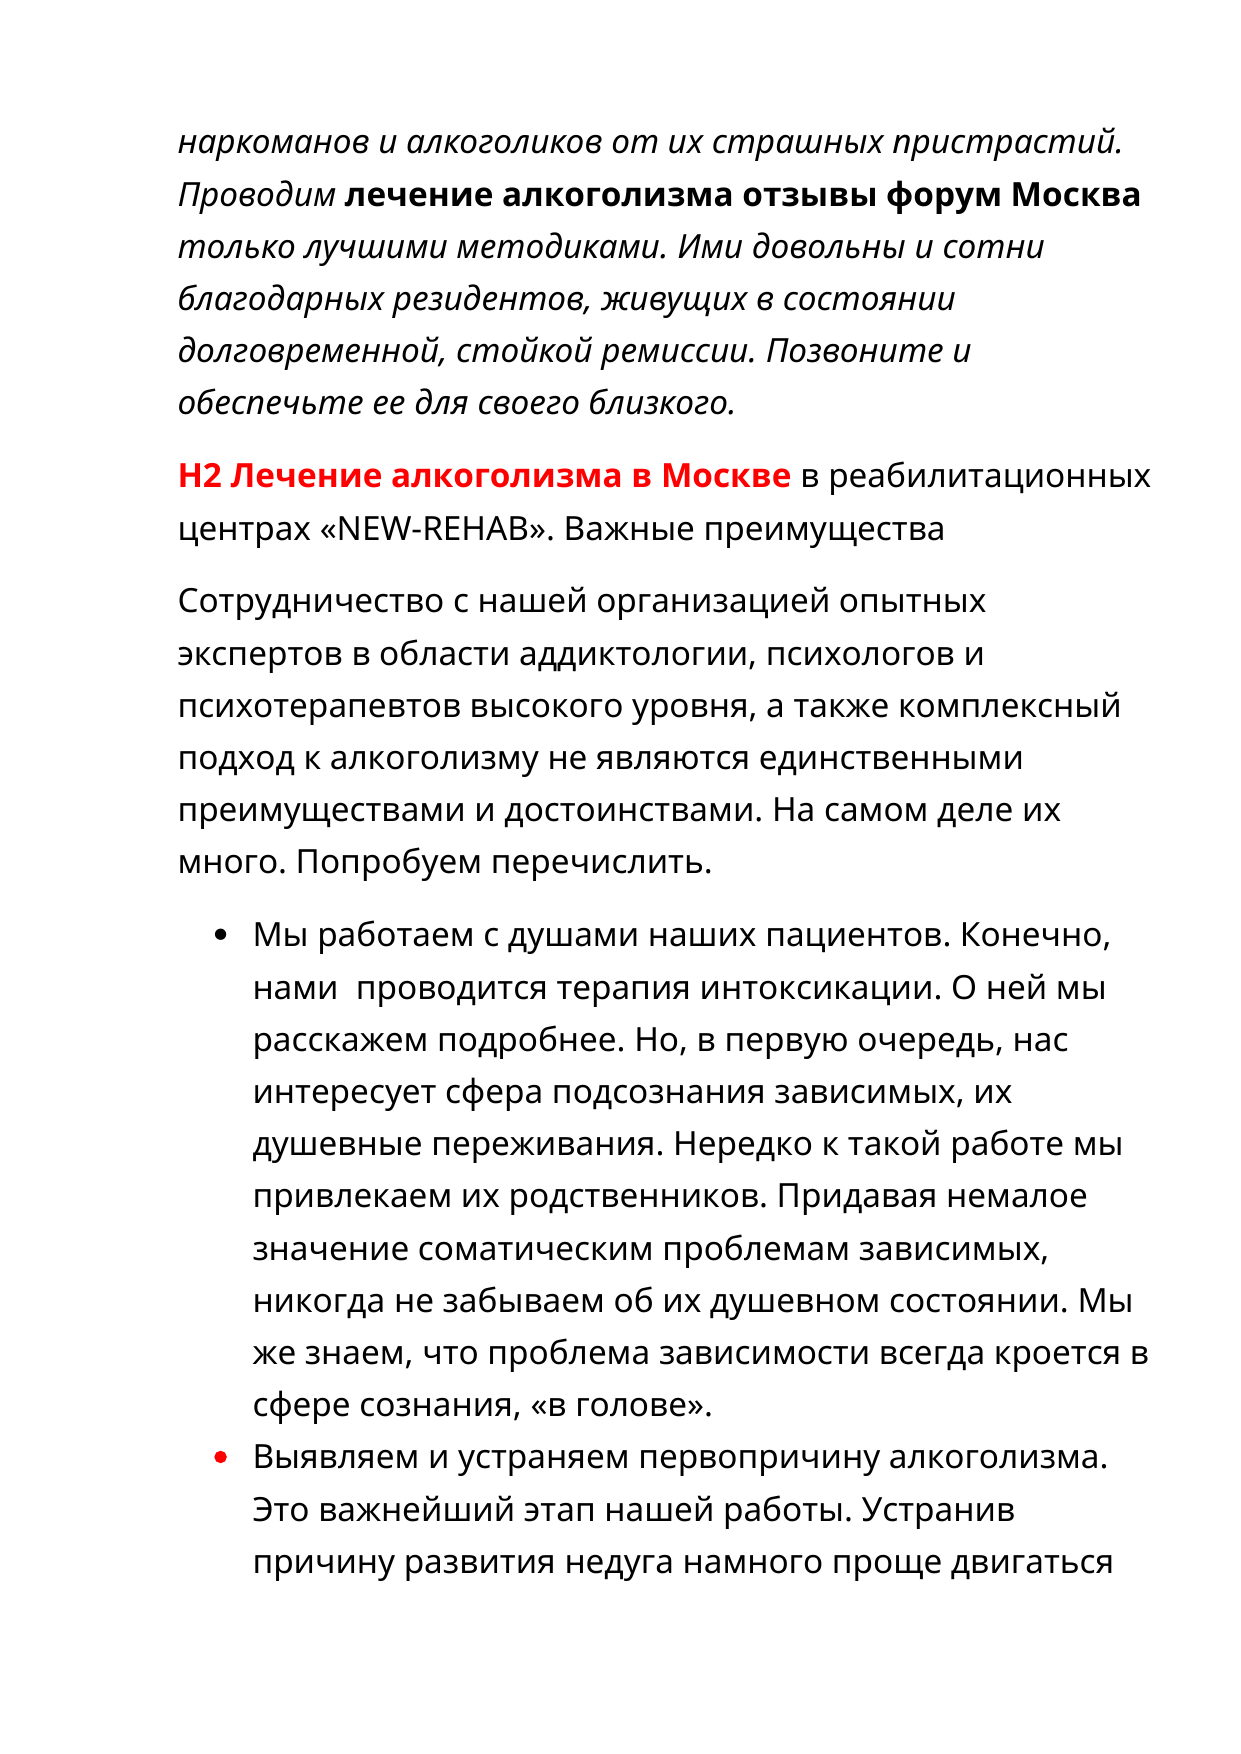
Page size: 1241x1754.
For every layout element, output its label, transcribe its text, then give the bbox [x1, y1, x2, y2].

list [215, 1433, 1152, 1583]
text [177, 118, 1152, 424]
text Н2 Лечение алкоголизма в Москве в реабилитационных центрах «NEW-REHAB». Важные преимущества [177, 452, 1152, 550]
list Мы работаем с душами наших пациентов. Конечно, нами проводится терапия интоксикации. О ней мы расскажем подробнее. Но, в первую очередь, нас интересует сфера подсознания зависимых, их душевные переживания. Нередко к такой работе мы привлекаем их родственников. Придавая немалое значение соматическим проблемам зависимых, никогда не забываем об их душевном состоянии. Мы же знаем, что проблема зависимости всегда кроется в сфере сознания, «в голове». [215, 911, 1152, 1426]
text Сотрудничество с нашей организацией опытных экспертов в области аддиктологии, психологов и психотерапевтов высокого уровня, а также комплексный подход к алкоголизму не являются единственными преимуществами и достоинствами. На самом деле их много. Попробуем перечислить. [177, 577, 1152, 884]
